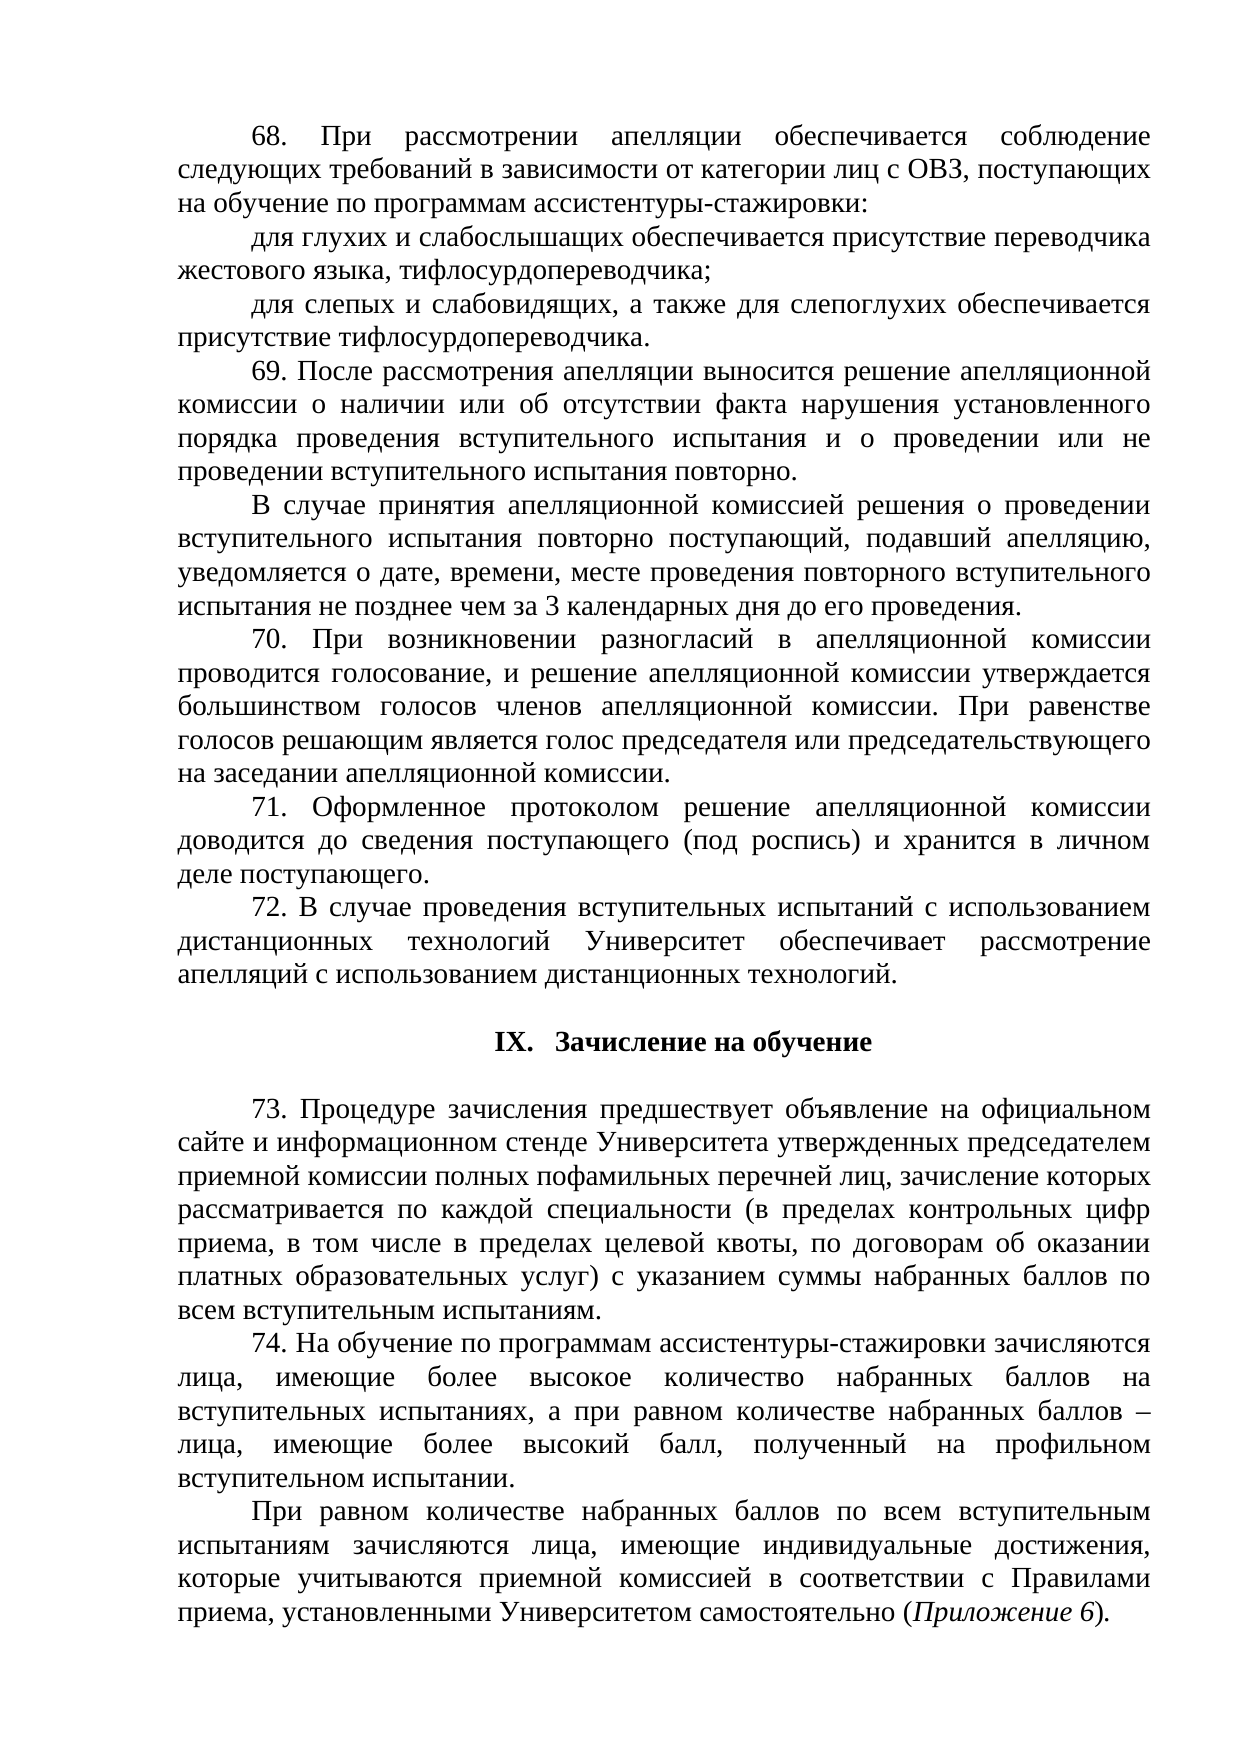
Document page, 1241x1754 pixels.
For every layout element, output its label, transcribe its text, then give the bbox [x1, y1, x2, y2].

text для глухих и слабослышащих обеспечивается присутствие переводчика жестового языка, тифлосурдопереводчика; [177, 219, 1152, 286]
text При равном количестве набранных баллов по всем вступительным испытаниям зачисляются лица, имеющие индивидуальные достижения, которые учитываются приемной комиссией в соответствии с Правилами приема, установленными Университетом самостоятельно (Приложение 6). [177, 1493, 1152, 1627]
text 74. На обучение по программам ассистентуры-стажировки зачисляются лица, имеющие более высокое количество набранных баллов на вступительных испытаниях, а при равном количестве набранных баллов – лица, имеющие более высокий балл, полученный на профильном вступительном испытании. [177, 1326, 1152, 1493]
text 68. При рассмотрении апелляции обеспечивается соблюдение следующих требований в зависимости от категории лиц с ОВЗ, поступающих на обучение по программам ассистентуры-стажировки: [177, 118, 1152, 219]
text 73. Процедуре зачисления предшествует объявление на официальном сайте и информационном стенде Университета утвержденных председателем приемной комиссии полных пофамильных перечней лиц, зачисление которых рассматривается по каждой специальности (в пределах контрольных цифр приема, в том числе в пределах целевой квоты, по договорам об оказании платных образовательных услуг) с указанием суммы набранных баллов по всем вступительным испытаниям. [177, 1091, 1152, 1326]
text 71. Оформленное протоколом решение апелляционной комиссии доводится до сведения поступающего (под роспись) и хранится в личном деле поступающего. [177, 789, 1152, 889]
text 72. В случае проведения вступительных испытаний с использованием дистанционных технологий Университет обеспечивает рассмотрение апелляций с использованием дистанционных технологий. [177, 889, 1152, 990]
text 69. После рассмотрения апелляции выносится решение апелляционной комиссии о наличии или об отсутствии факта нарушения установленного порядка проведения вступительного испытания и о проведении или не проведении вступительного испытания повторно. [177, 353, 1152, 487]
list Зачисление на обучение [215, 1024, 1152, 1057]
text В случае принятия апелляционной комиссией решения о проведении вступительного испытания повторно поступающий, подавший апелляцию, уведомляется о дате, времени, месте проведения повторного вступительного испытания не позднее чем за 3 календарных дня до его проведения. [177, 487, 1152, 621]
text для слепых и слабовидящих, а также для слепоглухих обеспечивается присутствие тифлосурдопереводчика. [177, 286, 1152, 353]
text 70. При возникновении разногласий в апелляционной комиссии проводится голосование, и решение апелляционной комиссии утверждается большинством голосов членов апелляционной комиссии. При равенстве голосов решающим является голос председателя или председательствующего на заседании апелляционной комиссии. [177, 621, 1152, 789]
